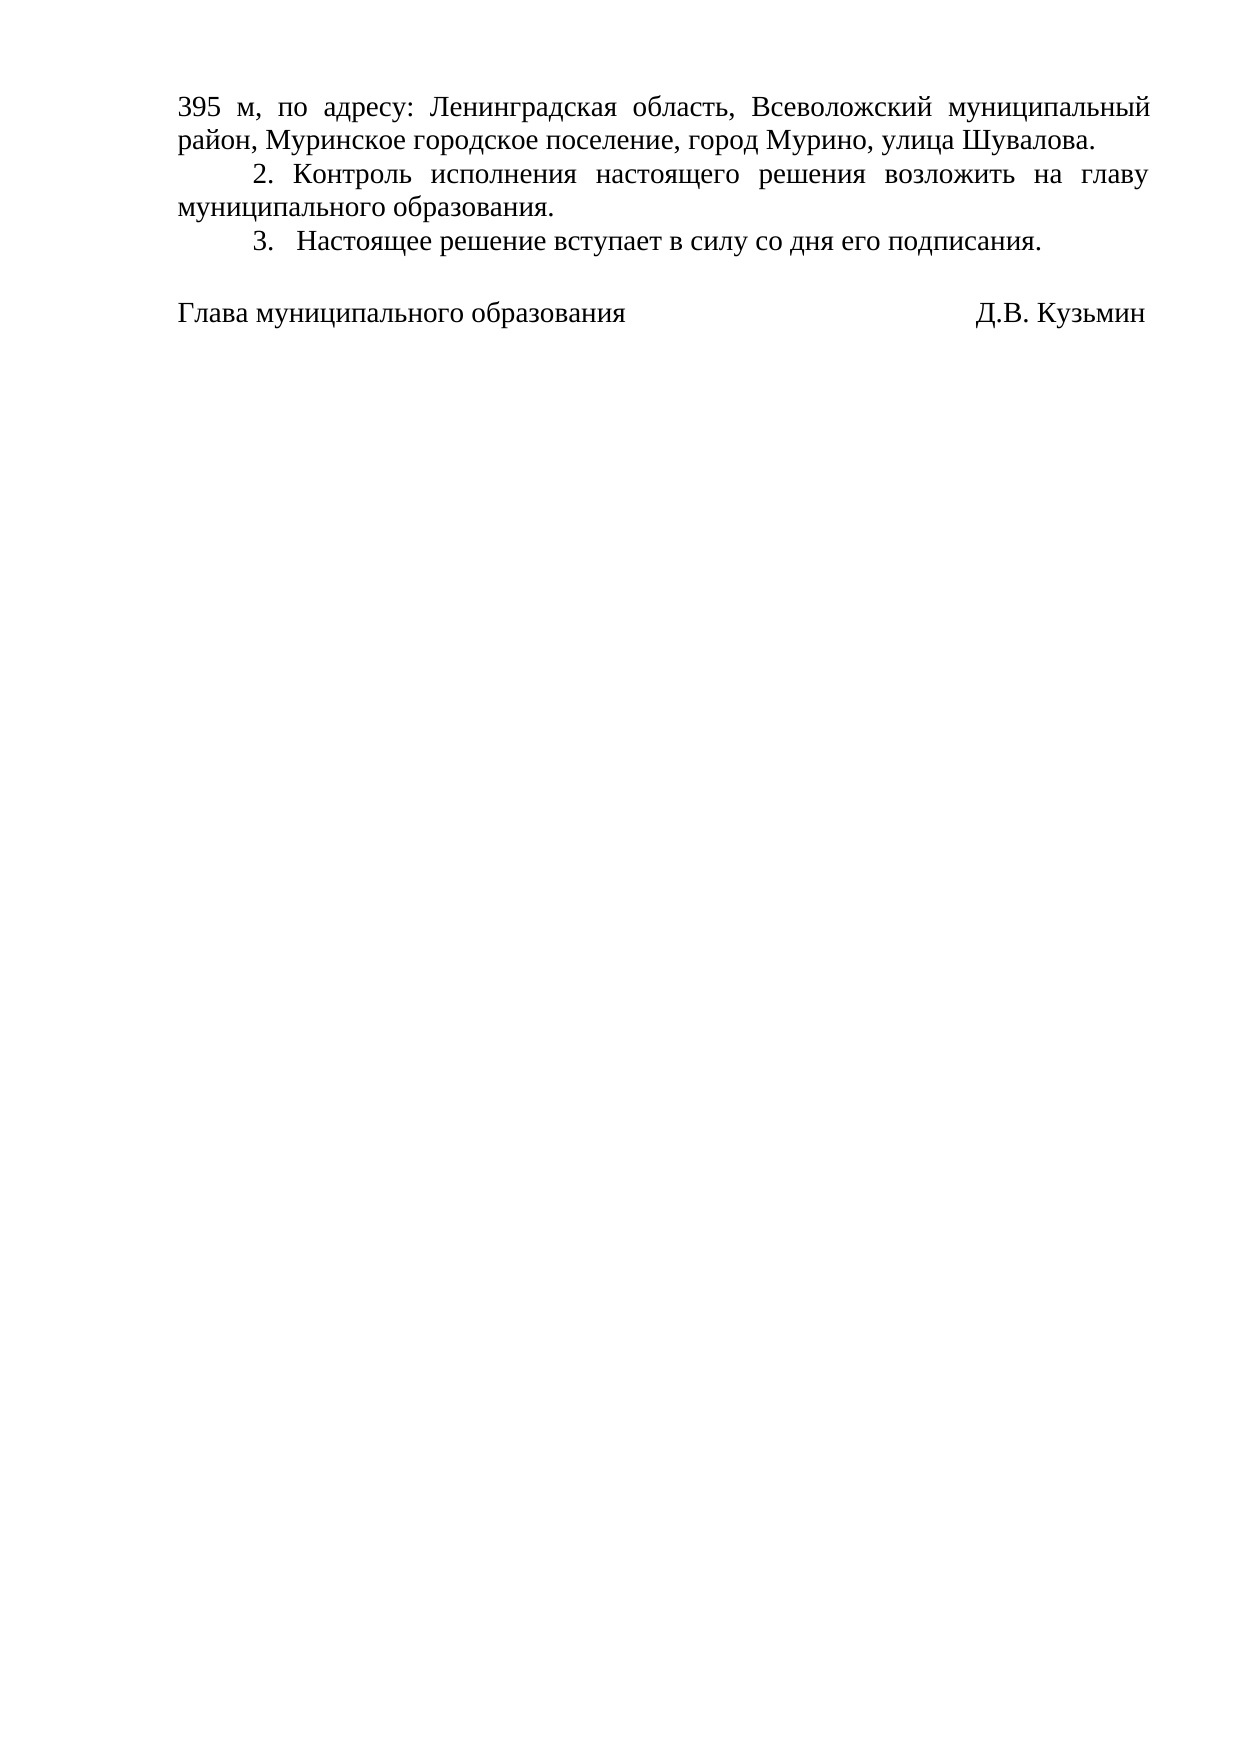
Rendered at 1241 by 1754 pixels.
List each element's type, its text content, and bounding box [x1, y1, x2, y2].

text 3. Настоящее решение вступает в силу со дня его подписания. [177, 223, 1152, 256]
text 2. Контроль исполнения настоящего решения возложить на главу муниципального образования. [177, 156, 1150, 223]
text Глава муниципального образования Д.В. Кузьмин [177, 295, 1152, 328]
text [177, 89, 1152, 156]
